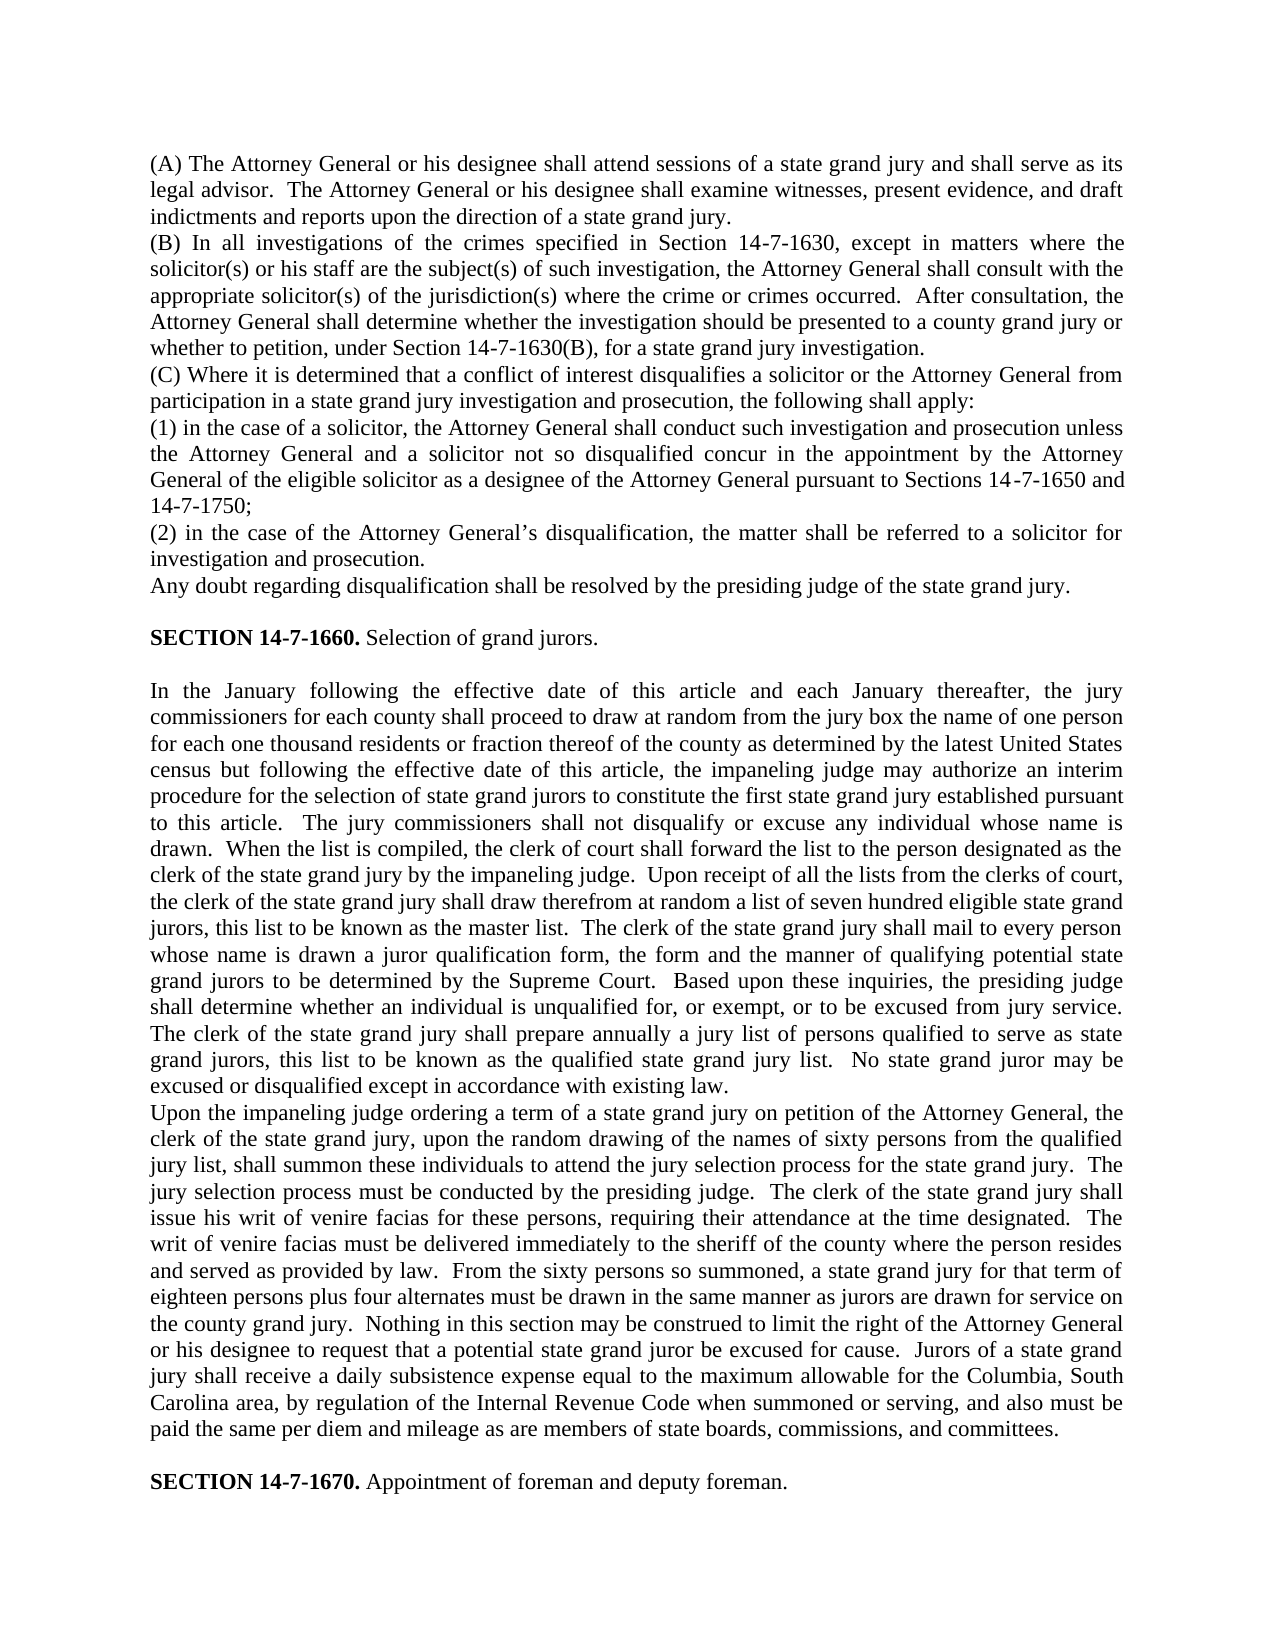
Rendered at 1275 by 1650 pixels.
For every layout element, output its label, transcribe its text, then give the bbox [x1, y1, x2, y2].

text SECTION 14-7-1670. Appointment of foreman and deputy foreman. [150, 1468, 1125, 1494]
text (C) Where it is determined that a conflict of interest disqualifies a solicitor or the Attorney General from participation in a state grand jury investigation and prosecution, the following shall apply: [150, 361, 1125, 413]
text (2) in the case of the Attorney General’s disqualification, the matter shall be referred to a solicitor for investigation and prosecution. [150, 519, 1125, 572]
text Any doubt regarding disqualification shall be resolved by the presiding judge of the state grand jury. [150, 572, 1125, 598]
text (B) In all investigations of the crimes specified in Section 14-7-1630, except in matters where the solicitor(s) or his staff are the subject(s) of such investigation, the Attorney General shall consult with the appropriate solicitor(s) of the jurisdiction(s) where the crime or crimes occurred. After consultation, the Attorney General shall determine whether the investigation should be presented to a county grand jury or whether to petition, under Section 14-7-1630(B), for a state grand jury investigation. [150, 229, 1125, 361]
text (A) The Attorney General or his designee shall attend sessions of a state grand jury and shall serve as its legal advisor. The Attorney General or his designee shall examine witnesses, present evidence, and draft indictments and reports upon the direction of a state grand jury. [150, 150, 1125, 229]
text Upon the impaneling judge ordering a term of a state grand jury on petition of the Attorney General, the clerk of the state grand jury, upon the random drawing of the names of sixty persons from the qualified jury list, shall summon these individuals to attend the jury selection process for the state grand jury. The jury selection process must be conducted by the presiding judge. The clerk of the state grand jury shall issue his writ of venire facias for these persons, requiring their attendance at the time designated. The writ of venire facias must be delivered immediately to the sheriff of the county where the person resides and served as provided by law. From the sixty persons so summoned, a state grand jury for that term of eighteen persons plus four alternates must be drawn in the same manner as jurors are drawn for service on the county grand jury. Nothing in this section may be construed to limit the right of the Attorney General or his designee to request that a potential state grand juror be excused for cause. Jurors of a state grand jury shall receive a daily subsistence expense equal to the maximum allowable for the Columbia, South Carolina area, by regulation of the Internal Revenue Code when summoned or serving, and also must be paid the same per diem and mileage as are members of state boards, commissions, and committees. [150, 1099, 1125, 1441]
text In the January following the effective date of this article and each January thereafter, the jury commissioners for each county shall proceed to draw at random from the jury box the name of one person for each one thousand residents or fraction thereof of the county as determined by the latest United States census but following the effective date of this article, the impaneling judge may authorize an interim procedure for the selection of state grand jurors to constitute the first state grand jury established pursuant to this article. The jury commissioners shall not disqualify or excuse any individual whose name is drawn. When the list is compiled, the clerk of court shall forward the list to the person designated as the clerk of the state grand jury by the impaneling judge. Upon receipt of all the lists from the clerks of court, the clerk of the state grand jury shall draw therefrom at random a list of seven hundred eligible state grand jurors, this list to be known as the master list. The clerk of the state grand jury shall mail to every person whose name is drawn a juror qualification form, the form and the manner of qualifying potential state grand jurors to be determined by the Supreme Court. Based upon these inquiries, the presiding judge shall determine whether an individual is unqualified for, or exempt, or to be excused from jury service. The clerk of the state grand jury shall prepare annually a jury list of persons qualified to serve as state grand jurors, this list to be known as the qualified state grand jury list. No state grand juror may be excused or disqualified except in accordance with existing law. [150, 677, 1125, 1099]
text SECTION 14-7-1660. Selection of grand jurors. [150, 624, 1125, 651]
text (1) in the case of a solicitor, the Attorney General shall conduct such investigation and prosecution unless the Attorney General and a solicitor not so disqualified concur in the appointment by the Attorney General of the eligible solicitor as a designee of the Attorney General pursuant to Sections 14-7-1650 and 14-7-1750; [150, 413, 1125, 519]
